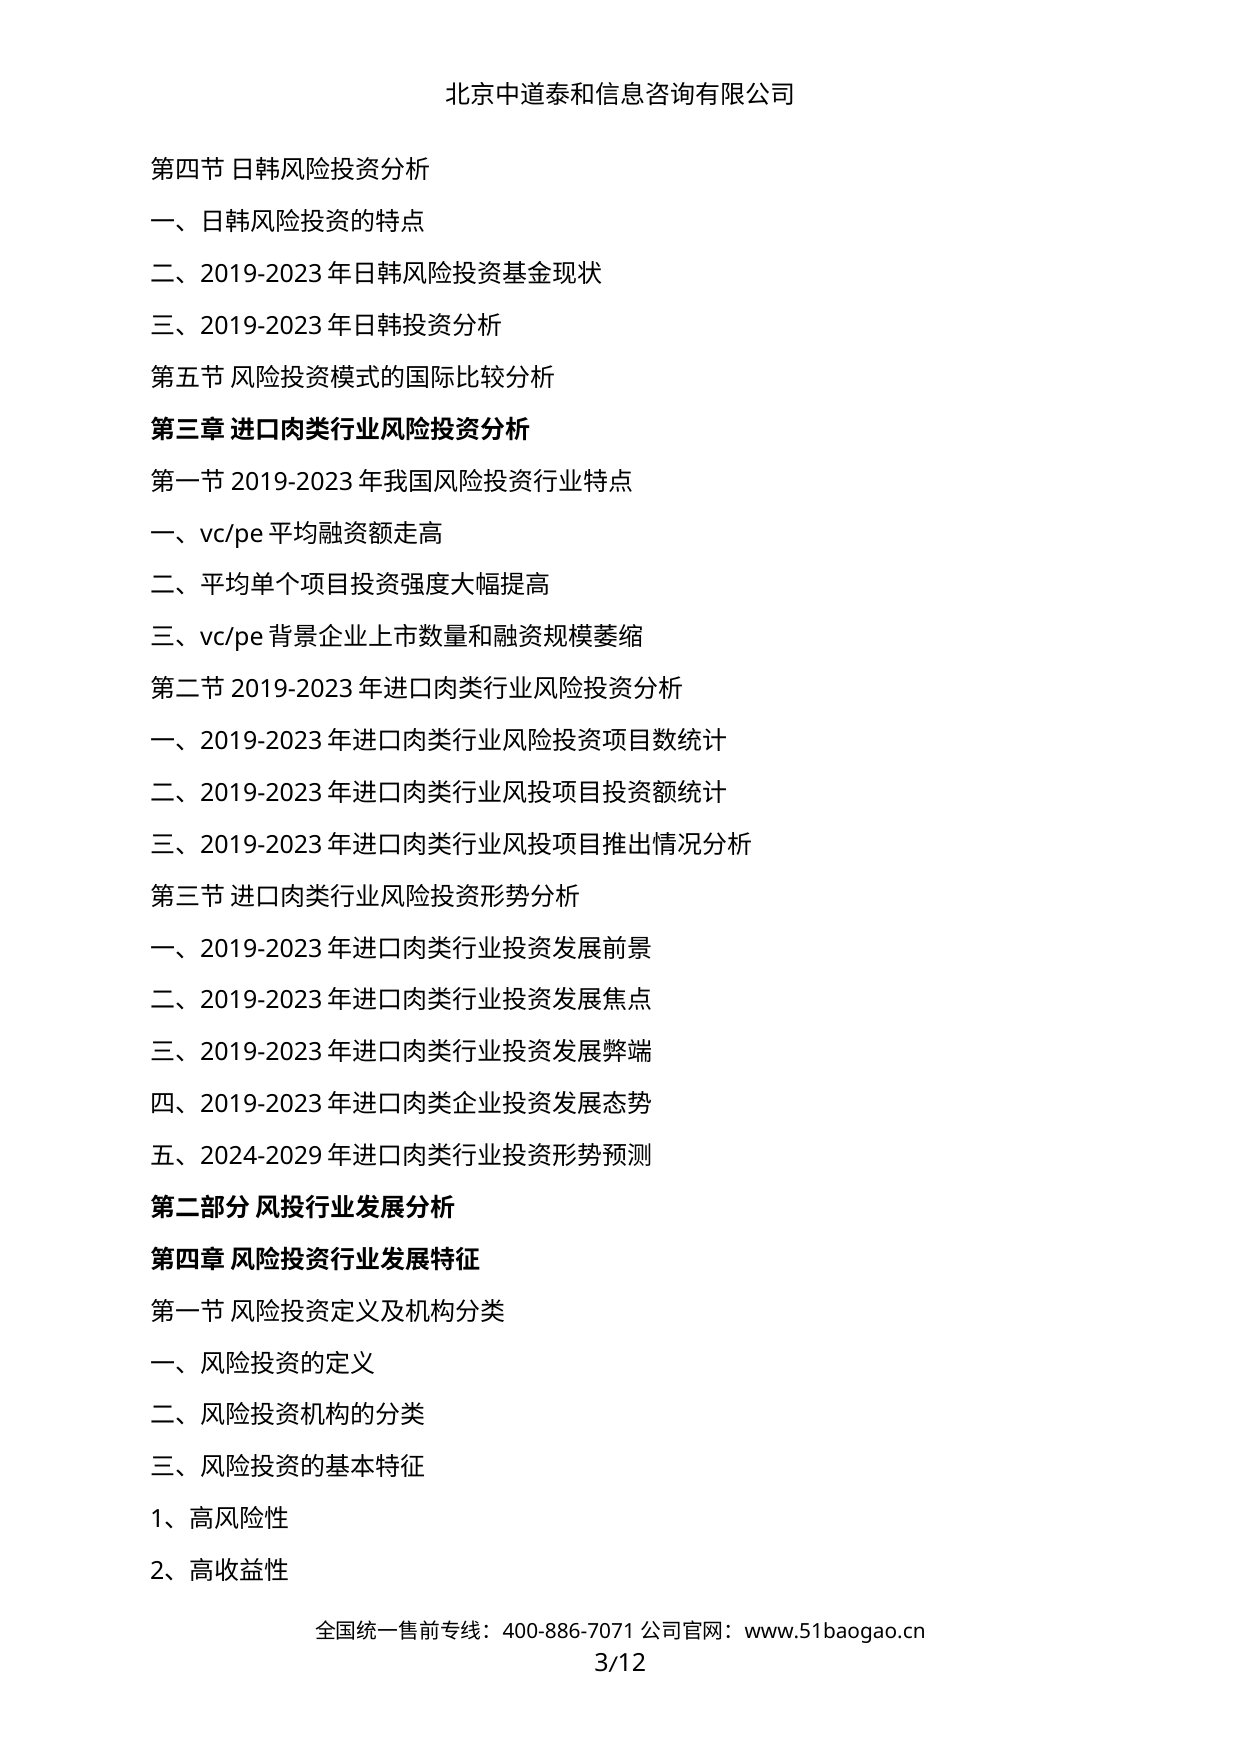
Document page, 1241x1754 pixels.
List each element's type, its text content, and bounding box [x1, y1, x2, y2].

text 二、2019-2023年进口肉类行业投资发展焦点 [150, 980, 1090, 1016]
text 第一节 风险投资定义及机构分类 [150, 1291, 1090, 1327]
text 二、平均单个项目投资强度大幅提高 [150, 565, 1090, 601]
text 第四节 日韩风险投资分析 [150, 150, 1090, 186]
text 五、2024-2029年进口肉类行业投资形势预测 [150, 1136, 1090, 1172]
text 四、2019-2023年进口肉类企业投资发展态势 [150, 1084, 1090, 1120]
text 三、2019-2023年进口肉类行业投资发展弊端 [150, 1032, 1090, 1068]
text 第二部分 风投行业发展分析 [150, 1187, 1090, 1224]
text 第二节 2019-2023年进口肉类行业风险投资分析 [150, 669, 1090, 705]
text 三、风险投资的基本特征 [150, 1447, 1090, 1483]
text 三、2019-2023年日韩投资分析 [150, 306, 1090, 342]
text 一、2019-2023年进口肉类行业投资发展前景 [150, 928, 1090, 964]
text 三、vc/pe背景企业上市数量和融资规模萎缩 [150, 617, 1090, 653]
text 2、高收益性 [150, 1551, 1090, 1587]
text 第三节 进口肉类行业风险投资形势分析 [150, 876, 1090, 912]
text 二、2019-2023年进口肉类行业风投项目投资额统计 [150, 772, 1090, 809]
text 第四章 风险投资行业发展特征 [150, 1239, 1090, 1276]
text 一、风险投资的定义 [150, 1343, 1090, 1379]
text 一、日韩风险投资的特点 [150, 202, 1090, 238]
text 一、vc/pe平均融资额走高 [150, 513, 1090, 549]
text 一、2019-2023年进口肉类行业风险投资项目数统计 [150, 721, 1090, 757]
text 二、风险投资机构的分类 [150, 1395, 1090, 1431]
text 二、2019-2023年日韩风险投资基金现状 [150, 254, 1090, 290]
text 第一节 2019-2023年我国风险投资行业特点 [150, 461, 1090, 497]
text 第五节 风险投资模式的国际比较分析 [150, 357, 1090, 394]
text 1、高风险性 [150, 1499, 1090, 1535]
text 第三章 进口肉类行业风险投资分析 [150, 409, 1090, 446]
text 三、2019-2023年进口肉类行业风投项目推出情况分析 [150, 824, 1090, 861]
